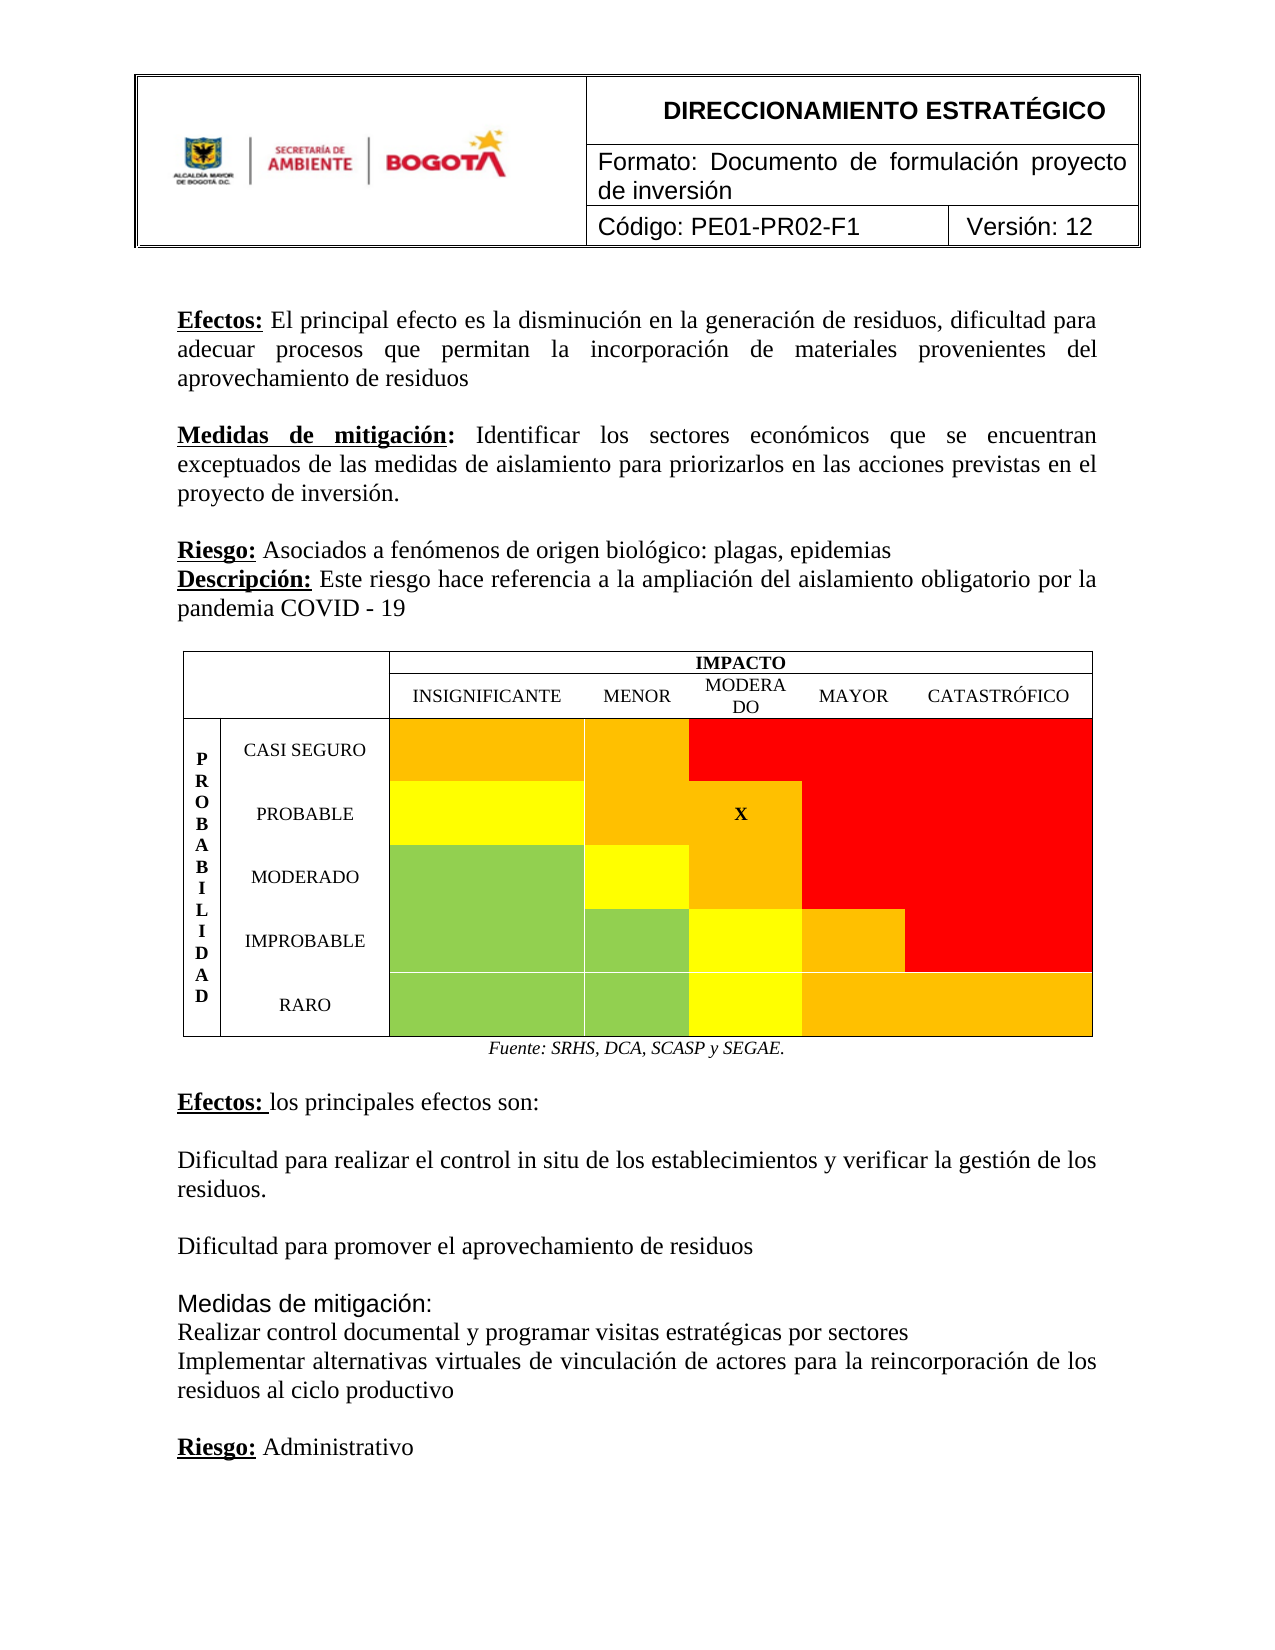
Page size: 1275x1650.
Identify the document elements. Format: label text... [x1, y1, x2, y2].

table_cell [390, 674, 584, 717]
text Riesgo: Administrativo [177, 1432, 1098, 1461]
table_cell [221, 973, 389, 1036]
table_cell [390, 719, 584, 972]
text Efectos: El principal efecto es la disminución en la generación de residuos, dificultad para adecuar procesos que permitan la incorporación de materiales provenientes del aprovechamiento de residuos [177, 306, 1098, 392]
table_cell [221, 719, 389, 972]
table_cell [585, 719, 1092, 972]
text Dificultad para promover el aprovechamiento de residuos [177, 1231, 1098, 1260]
picture [147, 102, 538, 219]
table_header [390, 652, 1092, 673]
text Realizar control documental y programar visitas estratégicas por sectores [177, 1317, 1098, 1346]
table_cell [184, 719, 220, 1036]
text Medidas de mitigación: Identificar los sectores económicos que se encuentran exceptuados de las medidas de aislamiento para priorizarlos en las acciones previstas en el proyecto de inversión. [177, 421, 1098, 507]
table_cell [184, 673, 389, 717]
text Descripción: Este riesgo hace referencia a la ampliación del aislamiento obligatorio por la pandemia COVID - 19 [177, 564, 1098, 622]
text Fuente: SRHS, DCA, SCASP y SEGAE. [177, 1037, 1098, 1059]
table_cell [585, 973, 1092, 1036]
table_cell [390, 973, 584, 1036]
text Efectos: los principales efectos son: [177, 1087, 1098, 1116]
text Dificultad para realizar el control in situ de los establecimientos y verificar la gestión de los residuos. [177, 1145, 1098, 1202]
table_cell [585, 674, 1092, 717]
text Riesgo: Asociados a fenómenos de origen biológico: plagas, epidemias [177, 536, 1098, 564]
text Implementar alternativas virtuales de vinculación de actores para la reincorporación de los residuos al ciclo productivo [177, 1346, 1098, 1404]
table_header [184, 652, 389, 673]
